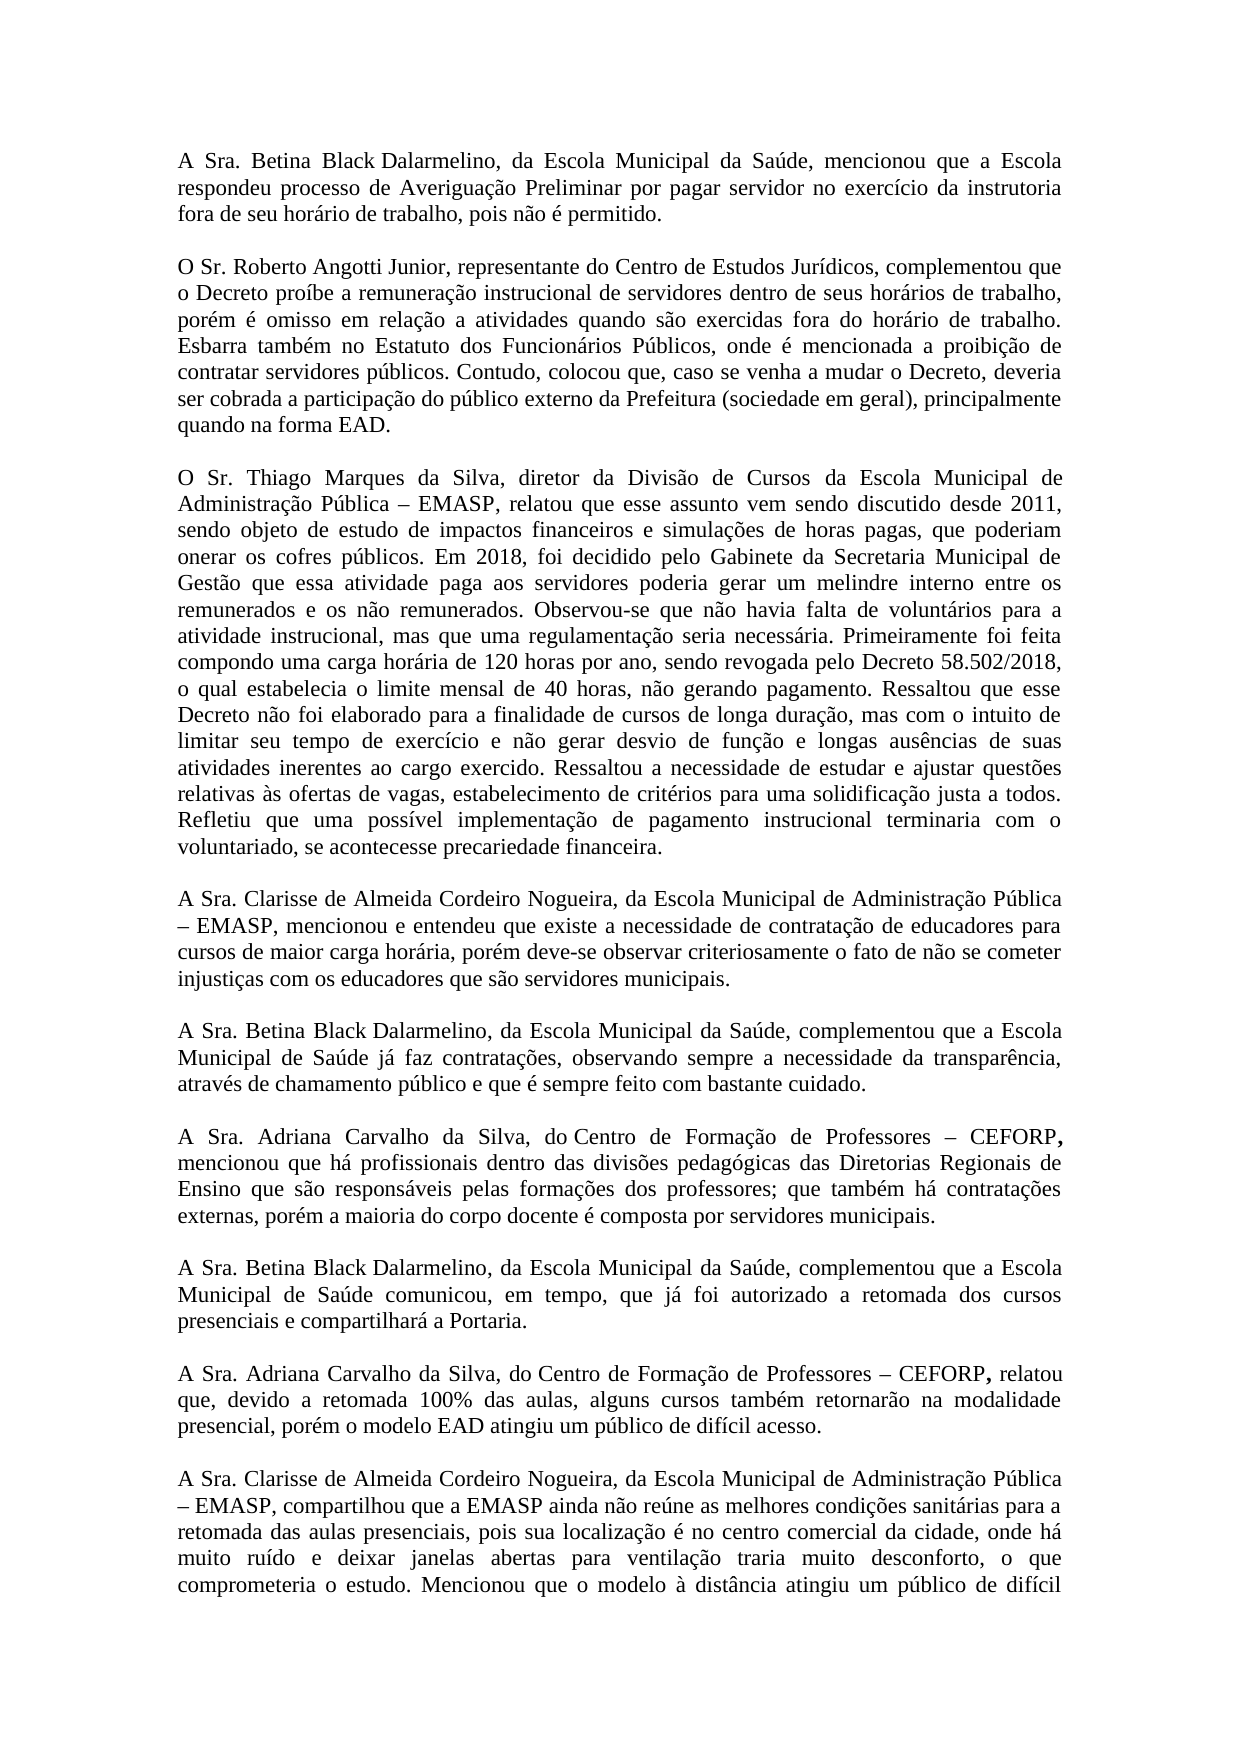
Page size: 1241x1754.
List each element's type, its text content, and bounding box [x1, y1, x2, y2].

text A Sra. Adriana Carvalho da Silva, do Centro de Formação de Professores – CEFORP, relatou que, devido a retomada 100% das aulas, alguns cursos também retornarão na modalidade presencial, porém o modelo EAD atingiu um público de difícil acesso. [177, 1360, 1063, 1439]
text A Sra. Betina Black Dalarmelino, da Escola Municipal da Saúde, complementou que a Escola Municipal de Saúde já faz contratações, observando sempre a necessidade da transparência, através de chamamento público e que é sempre feito com bastante cuidado. [177, 1017, 1063, 1096]
text O Sr. Thiago Marques da Silva, diretor da Divisão de Cursos da Escola Municipal de Administração Pública – EMASP, relatou que esse assunto vem sendo discutido desde 2011, sendo objeto de estudo de impactos financeiros e simulações de horas pagas, que poderiam onerar os cofres públicos. Em 2018, foi decidido pelo Gabinete da Secretaria Municipal de Gestão que essa atividade paga aos servidores poderia gerar um melindre interno entre os remunerados e os não remunerados. Observou-se que não havia falta de voluntários para a atividade instrucional, mas que uma regulamentação seria necessária. Primeiramente foi feita compondo uma carga horária de 120 horas por ano, sendo revogada pelo Decreto 58.502/2018, o qual estabelecia o limite mensal de 40 horas, não gerando pagamento. Ressaltou que esse Decreto não foi elaborado para a finalidade de cursos de longa duração, mas com o intuito de limitar seu tempo de exercício e não gerar desvio de função e longas ausências de suas atividades inerentes ao cargo exercido. Ressaltou a necessidade de estudar e ajustar questões relativas às ofertas de vagas, estabelecimento de critérios para uma solidificação justa a todos. Refletiu que uma possível implementação de pagamento instrucional terminaria com o voluntariado, se acontecesse precariedade financeira. [177, 464, 1063, 859]
text A Sra. Betina Black Dalarmelino, da Escola Municipal da Saúde, complementou que a Escola Municipal de Saúde comunicou, em tempo, que já foi autorizado a retomada dos cursos presenciais e compartilhará a Portaria. [177, 1254, 1063, 1333]
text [177, 1465, 1063, 1597]
text A Sra. Betina Black Dalarmelino, da Escola Municipal da Saúde, mencionou que a Escola respondeu processo de Averiguação Preliminar por pagar servidor no exercício da instrutoria fora de seu horário de trabalho, pois não é permitido. [177, 148, 1063, 227]
text A Sra. Clarisse de Almeida Cordeiro Nogueira, da Escola Municipal de Administração Pública – EMASP, mencionou e entendeu que existe a necessidade de contratação de educadores para cursos de maior carga horária, porém deve-se observar criteriosamente o fato de não se cometer injustiças com os educadores que são servidores municipais. [177, 886, 1063, 991]
text A Sra. Adriana Carvalho da Silva, do Centro de Formação de Professores – CEFORP, mencionou que há profissionais dentro das divisões pedagógicas das Diretorias Regionais de Ensino que são responsáveis pelas formações dos professores; que também há contratações externas, porém a maioria do corpo docente é composta por servidores municipais. [177, 1123, 1063, 1228]
text O Sr. Roberto Angotti Junior, representante do Centro de Estudos Jurídicos, complementou que o Decreto proíbe a remuneração instrucional de servidores dentro de seus horários de trabalho, porém é omisso em relação a atividades quando são exercidas fora do horário de trabalho. Esbarra também no Estatuto dos Funcionários Públicos, onde é mencionada a proibição de contratar servidores públicos. Contudo, colocou que, caso se venha a mudar o Decreto, deveria ser cobrada a participação do público externo da Prefeitura (sociedade em geral), principalmente quando na forma EAD. [177, 253, 1063, 437]
